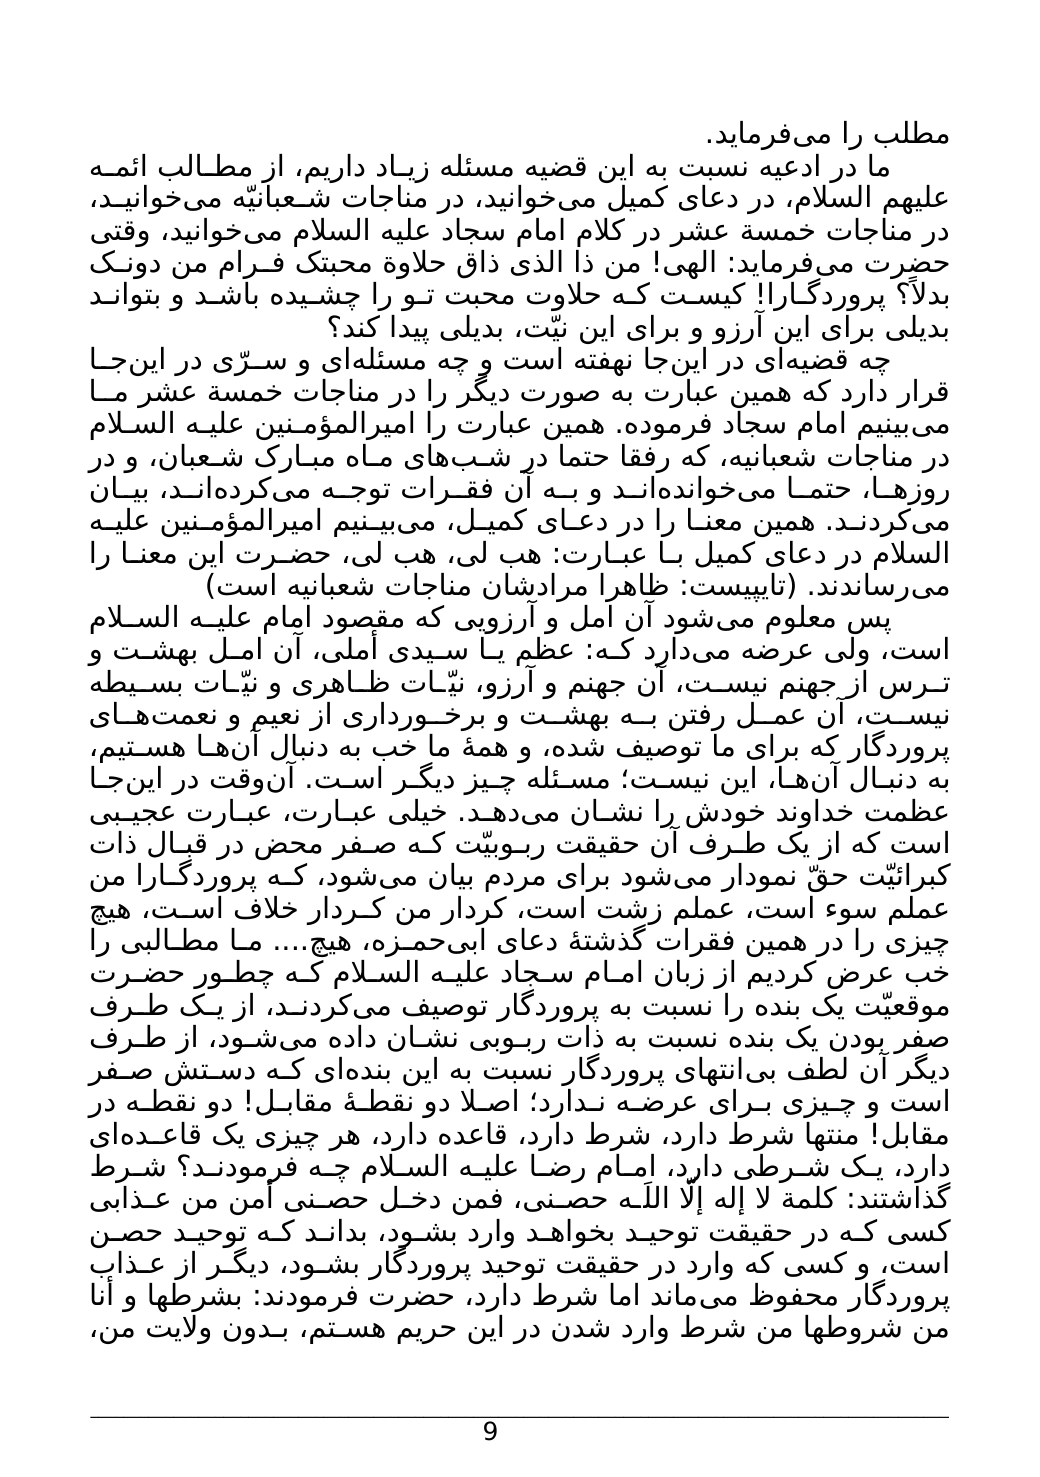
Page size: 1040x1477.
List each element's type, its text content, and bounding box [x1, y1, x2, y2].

text چه قضیه‌ای در این‌جا نهفته است و چه مسئله‌ای و سرّی در این‌جا قرار دارد که همین عبارت به صورت دیگر را در مناجات خمسة عشر ما می‌بینیم امام سجاد فرموده. همین عبارت را امیرالمؤمنین علیه السلام در مناجات شعبانیه، که رفقا حتما در شب‌های ماه مبارک شعبان، و در روزها، حتما می‌خوانده‌اند و به آن فقرات توجه می‌کرده‌اند، بیان می‌کردند. همین معنا را در دعای کمیل، می‌بینیم امیرالمؤمنین علیه السلام در دعای کمیل با عبارت: هب‌ لی، هب ‌لی، حضرت این معنا را می‌رساندند. (تایپیست: ظاهرا مرادشان مناجات شعبانیه است) [89, 344, 951, 602]
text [89, 602, 951, 1345]
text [89, 118, 951, 150]
text ما در ادعیه نسبت به این قضیه مسئله زیاد داریم، از مطالب ائمه علیهم السلام، در دعای کمیل می‌خوانید، در مناجات شعبانیّه می‌خوانید، در مناجات خمسة عشر در کلام امام سجاد علیه السلام می‌خوانید، وقتی حضرت می‌فرماید: الهی! من ذا الذی ذاق حلاوة محبتک فرام من دونک بدلاً؟ پروردگارا! کیست که حلاوت محبت تو را چشیده باشد و بتواند بدیلی برای این آرزو و برای این نیّت، بدیلی پیدا کند؟ [89, 150, 951, 344]
